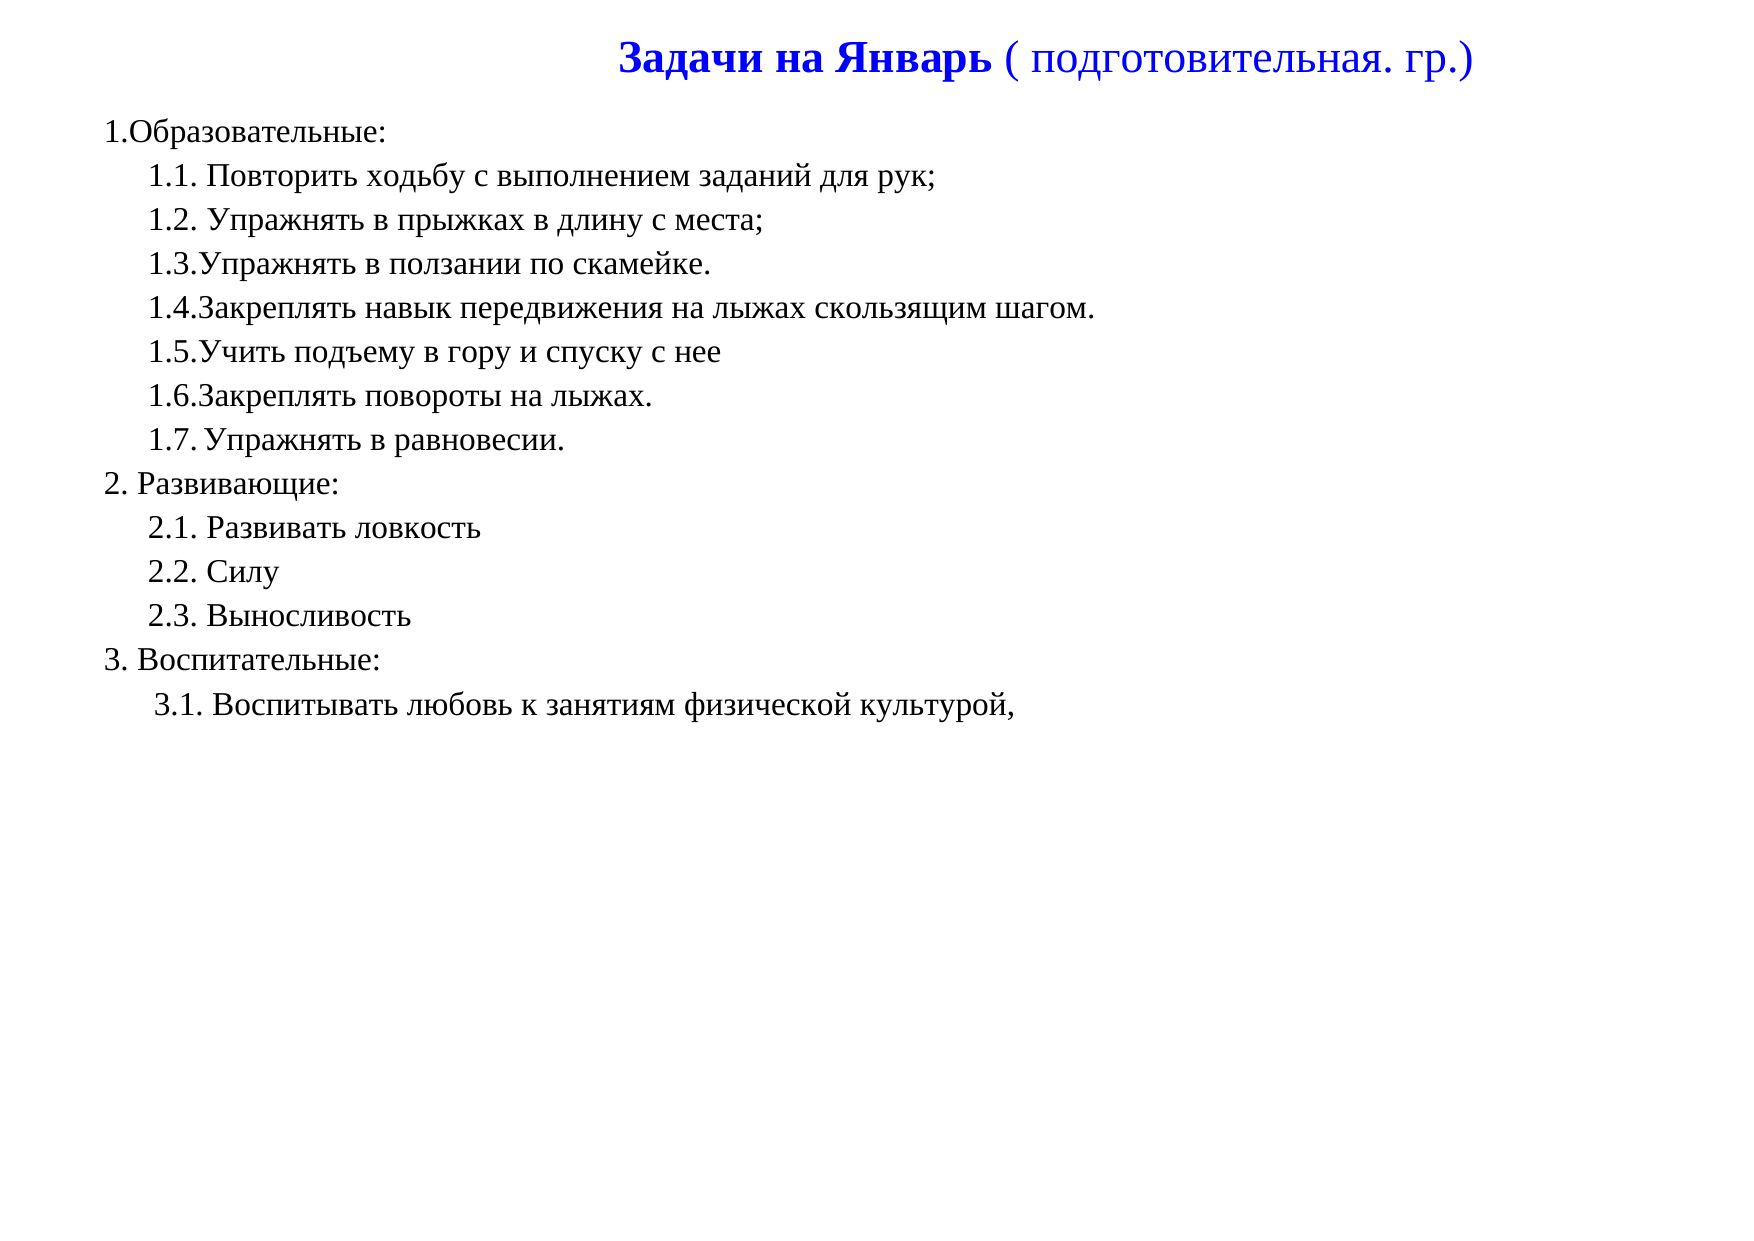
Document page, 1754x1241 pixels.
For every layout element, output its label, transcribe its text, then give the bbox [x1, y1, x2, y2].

list 3.1. Воспитывать любовь к занятиям физической культурой, [103, 684, 1695, 722]
text 1.3.Упражнять в ползании по скамейке. [148, 243, 1695, 281]
list 2.2. Силу [148, 552, 1695, 590]
text 1.2. Упражнять в прыжках в длину с места; [148, 199, 1695, 237]
text 1.6.Закреплять повороты на лыжах. [148, 375, 1695, 414]
text 1.Образовательные: [103, 111, 1695, 149]
text Задачи на Январь ( подготовительная. гр.) [59, 29, 1695, 82]
list 2.3. Выносливость [148, 596, 1695, 634]
text 1.7. Упражнять в равновесии. [148, 419, 1695, 458]
text 1.1. Повторить ходьбу с выполнением заданий для рук; [148, 155, 1695, 193]
list 2.1. Развивать ловкость [148, 507, 1695, 546]
text 1.4.Закреплять навык передвижения на лыжах скользящим шагом. [148, 287, 1695, 326]
list 3. Воспитательные: [103, 640, 1695, 678]
text 1.5.Учить подъему в гору и спуску с нее [148, 331, 1695, 369]
list 2. Развивающие: [103, 463, 1695, 502]
